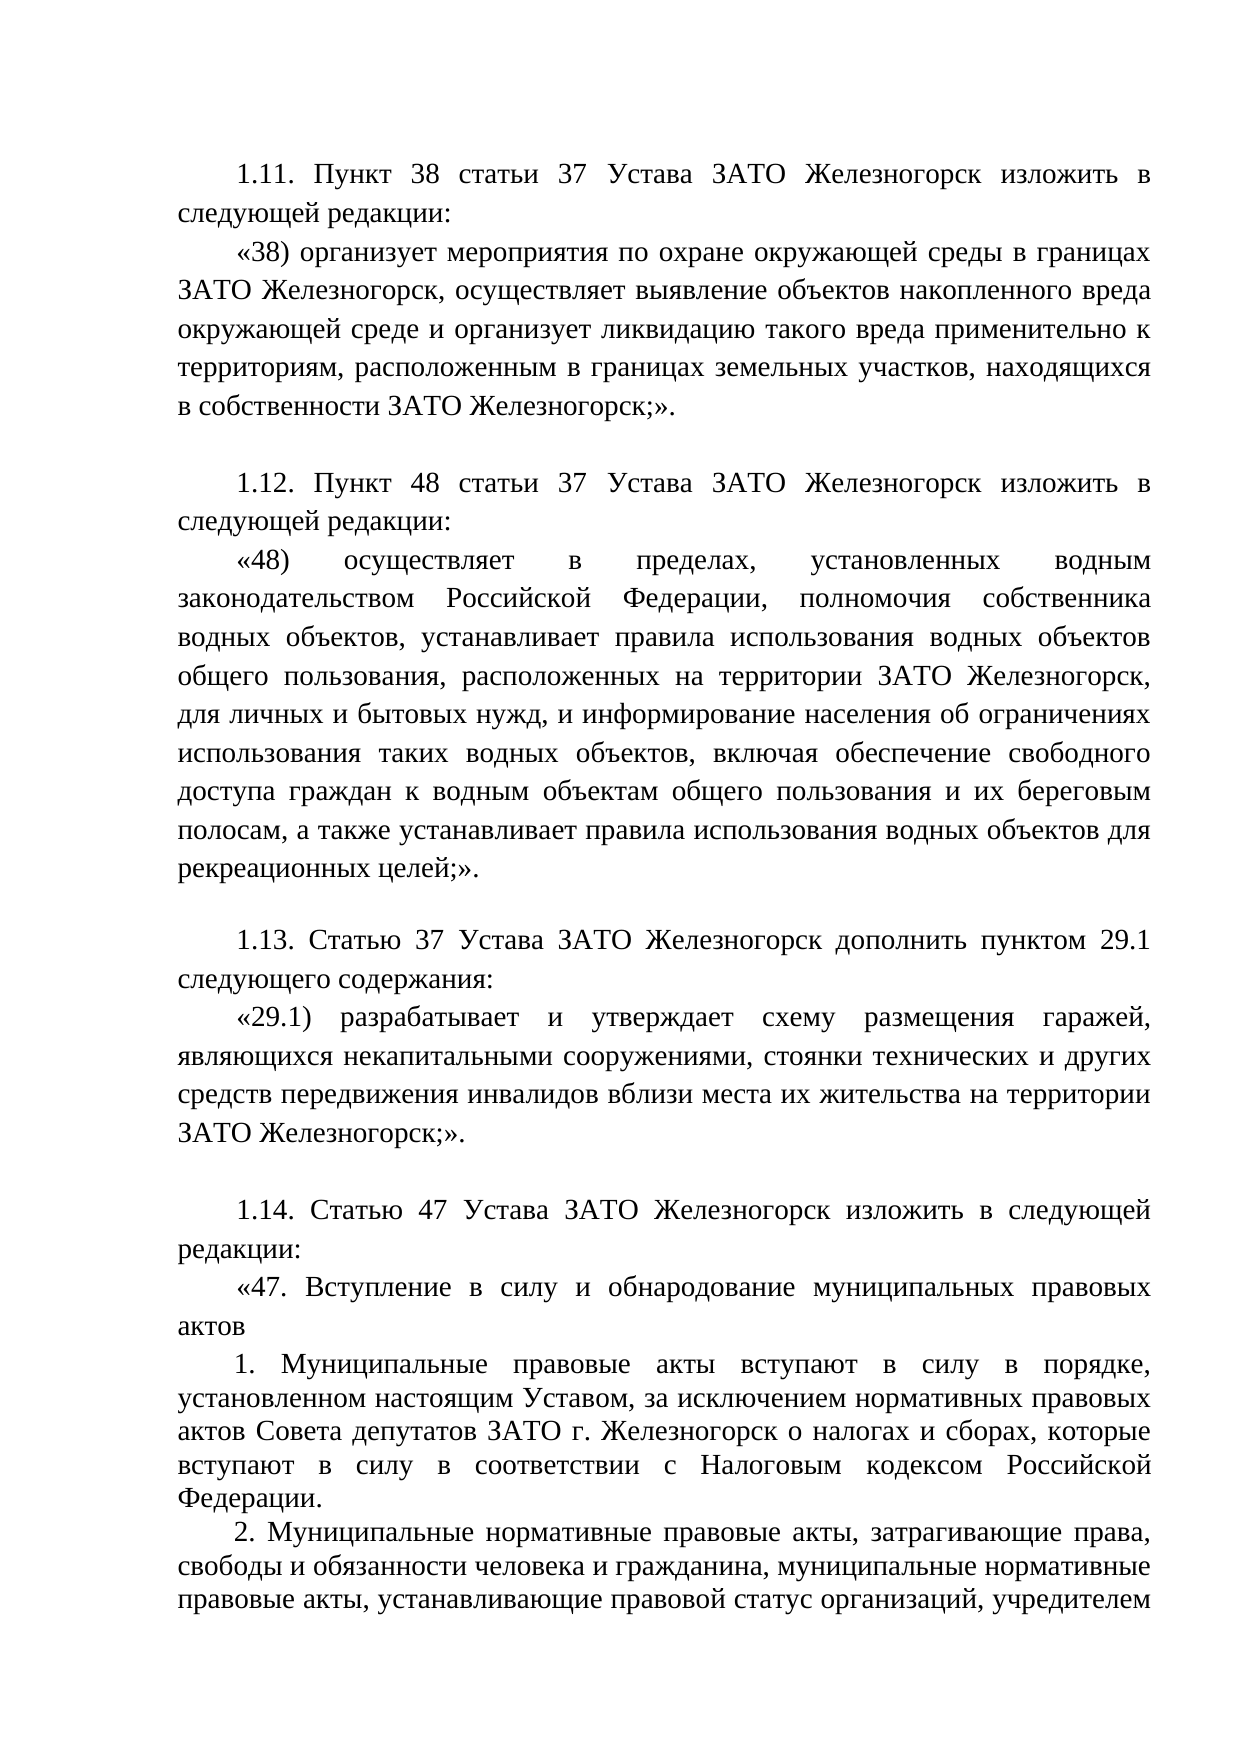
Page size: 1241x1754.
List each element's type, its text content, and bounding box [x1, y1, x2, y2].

text 1.12. Пункт 48 статьи 37 Устава ЗАТО Железногорск изложить в следующей редакции: [177, 465, 1152, 537]
text 1.11. Пункт 38 статьи 37 Устава ЗАТО Железногорск изложить в следующей редакции: [177, 157, 1152, 229]
text «38) организует мероприятия по охране окружающей среды в границах ЗАТО Железногорск, осуществляет выявление объектов накопленного вреда окружающей среде и организует ликвидацию такого вреда применительно к территориям, расположенным в границах земельных участков, находящихся в собственности ЗАТО Железногорск;». [177, 234, 1152, 421]
text 1.13. Статью 37 Устава ЗАТО Железногорск дополнить пунктом 29.1 следующего содержания: [177, 922, 1152, 994]
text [177, 1514, 1152, 1615]
text «47. Вступление в силу и обнародование муниципальных правовых актов [177, 1269, 1152, 1341]
text «29.1) разрабатывает и утверждает схему размещения гаражей, являющихся некапитальными сооружениями, стоянки технических и других средств передвижения инвалидов вблизи места их жительства на территории ЗАТО Железногорск;». [177, 999, 1152, 1149]
text 1.14. Статью 47 Устава ЗАТО Железногорск изложить в следующей редакции: [177, 1192, 1152, 1264]
text «48) осуществляет в пределах, установленных водным законодательством Российской Федерации, полномочия собственника водных объектов, устанавливает правила использования водных объектов общего пользования, расположенных на территории ЗАТО Железногорск, для личных и бытовых нужд, и информирование населения об ограничениях использования таких водных объектов, включая обеспечение свободного доступа граждан к водным объектам общего пользования и их береговым полосам, а также устанавливает правила использования водных объектов для рекреационных целей;». [177, 542, 1152, 884]
text 1. Муниципальные правовые акты вступают в силу в порядке, установленном настоящим Уставом, за исключением нормативных правовых актов Совета депутатов ЗАТО г. Железногорск о налогах и сборах, которые вступают в силу в соответствии с Налоговым кодексом Российской Федерации. [177, 1346, 1152, 1514]
